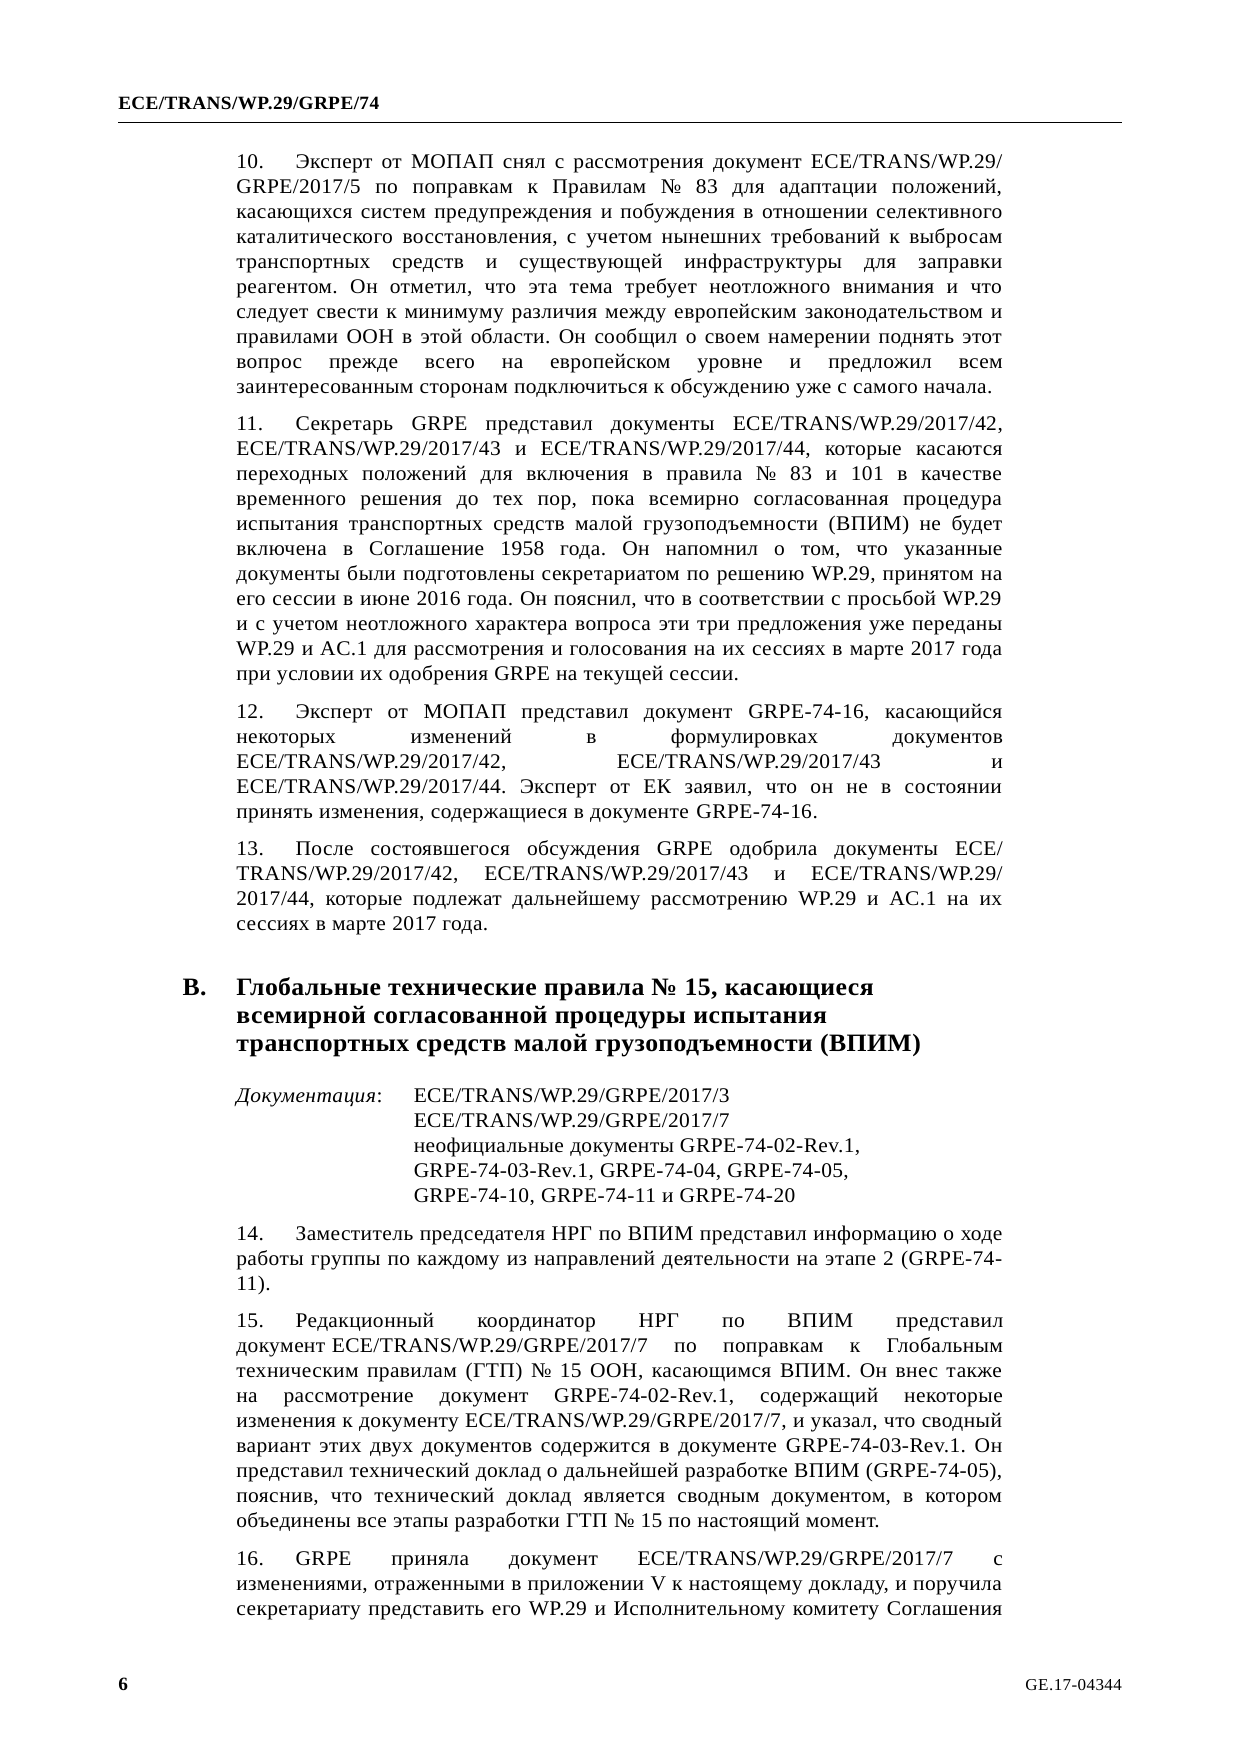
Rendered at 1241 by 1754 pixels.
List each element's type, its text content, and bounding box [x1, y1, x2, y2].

text 14. Заместитель председателя НРГ по ВПИМ представил информацию о ходе работы группы по каждому из направлений деятельности на этапе 2 (GRPE-74-11). [236, 1219, 1004, 1294]
text 11. Секретарь GRPE представил документы ECE/TRANS/WP.29/2017/42, ECE/TRANS/WP.29/2017/43 и ECE/TRANS/WP.29/2017/44, которые касаются переходных положений для включения в правила № 83 и 101 в качестве временного решения до тех пор, пока всемирно согласованная процедура испытания транспортных средств малой грузоподъемности (ВПИМ) не будет включена в Соглашение 1958 года. Он напомнил о том, что указанные документы были подготовлены секретариатом по решению WP.29, принятом на его сессии в июне 2016 года. Он пояснил, что в соответствии с просьбой WP.29 и с учетом неотложного характера вопроса эти три предложения уже переданы WP.29 и AC.1 для рассмотрения и голосования на их сессиях в марте 2017 года при условии их одобрения GRPE на текущей сессии. [236, 410, 1004, 685]
text 15. Редакционный координатор НРГ по ВПИМ представил документ ECE/TRANS/WP.29/GRPE/2017/7 по поправкам к Глобальным техническим правилам (ГТП) № 15 ООН, касающимся ВПИМ. Он внес также на рассмотрение документ GRPE-74-02-Rev.1, содержащий некоторые изменения к документу ECE/TRANS/WP.29/GRPE/2017/7, и указал, что сводный вариант этих двух документов содержится в документе GRPE-74-03-Rev.1. Он представил технический доклад о дальнейшей разработке ВПИМ (GRPE-74-05), пояснив, что технический доклад является сводным документом, в котором объединены все этапы разработки ГТП № 15 по настоящий момент. [236, 1307, 1004, 1532]
text B. Глобальные технические правила № 15, касающиеся всемирной согласованной процедуры испытания транспортных средств малой грузоподъемности (ВПИМ) [118, 973, 1004, 1057]
text 10. Эксперт от МОПАП снял с рассмотрения документ ECE/TRANS/WP.29/ GRPE/2017/5 по поправкам к Правилам № 83 для адаптации положений, касающихся систем предупреждения и побуждения в отношении селективного каталитического восстановления, с учетом нынешних требований к выбросам транспортных средств и существующей инфраструктуры для заправки реагентом. Он отметил, что эта тема требует неотложного внимания и что следует свести к минимуму различия между европейским законодательством и правилами ООН в этой области. Он сообщил о своем намерении поднять этот вопрос прежде всего на европейском уровне и предложил всем заинтересованным сторонам подключиться к обсуждению уже с самого начала. [236, 148, 1004, 398]
text 13. После состоявшегося обсуждения GRPE одобрила документы ECE/ TRANS/WP.29/2017/42, ECE/TRANS/WP.29/2017/43 и ECE/TRANS/WP.29/ 2017/44, которые подлежат дальнейшему рассмотрению WP.29 и AC.1 на их сессиях в марте 2017 года. [236, 835, 1004, 935]
text Документация: ECE/TRANS/WP.29/GRPE/2017/3 ECE/TRANS/WP.29/GRPE/2017/7 неофициальные документы GRPE-74-02-Rev.1, GRPE-74-03-Rev.1, GRPE-74-04, GRPE-74-05, GRPE-74-10, GRPE-74-11 и GRPE-74-20 [236, 1082, 1004, 1207]
text 12. Эксперт от МОПАП представил документ GRPE-74-16, касающийся некоторых изменений в формулировках документов ECE/TRANS/WP.29/2017/42, ECE/TRANS/WP.29/2017/43 и ECE/TRANS/WP.29/2017/44. Эксперт от ЕК заявил, что он не в состоянии принять изменения, содержащиеся в документе GRPE-74-16. [236, 698, 1004, 823]
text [236, 1544, 1004, 1619]
